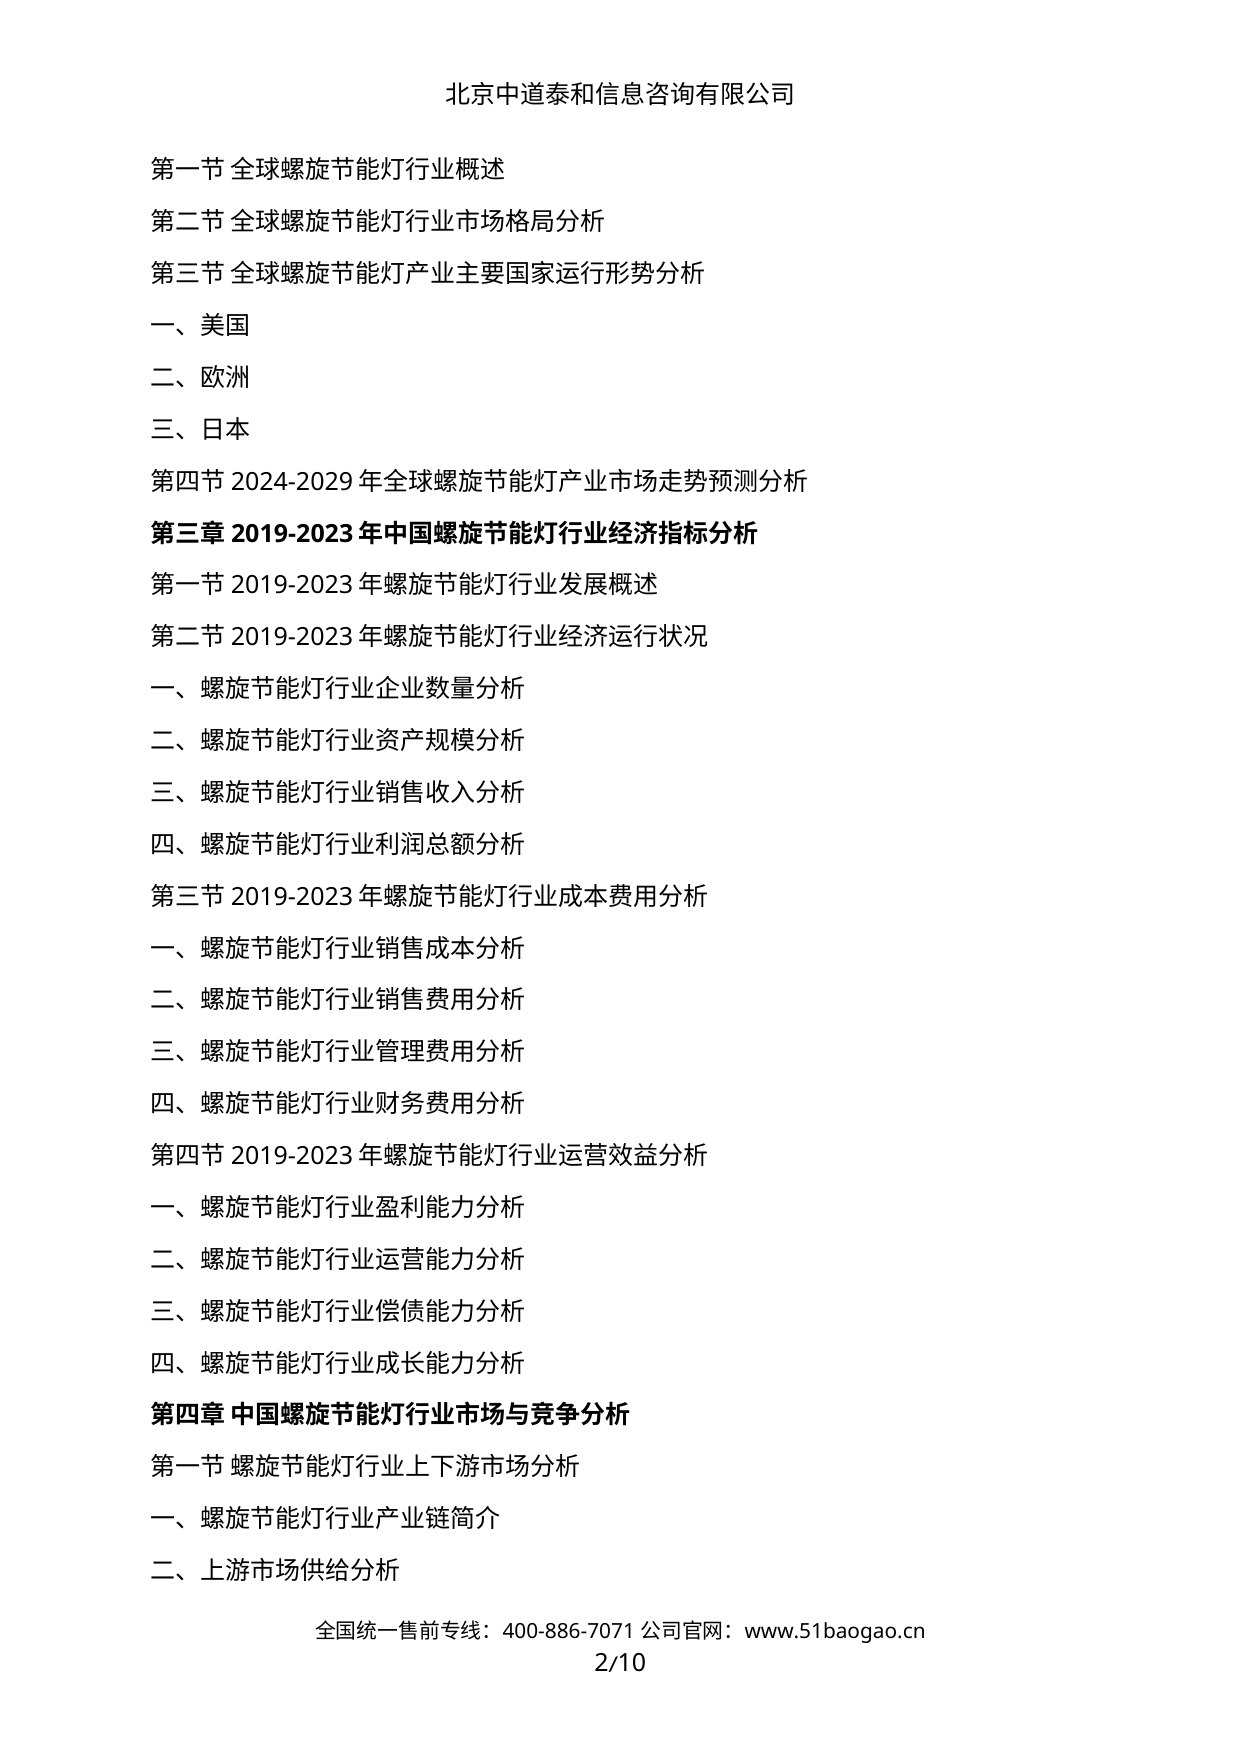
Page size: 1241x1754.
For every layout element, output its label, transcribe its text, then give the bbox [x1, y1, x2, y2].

text 一、螺旋节能灯行业企业数量分析 [150, 669, 1090, 705]
text 二、螺旋节能灯行业资产规模分析 [150, 721, 1090, 757]
text 四、螺旋节能灯行业利润总额分析 [150, 824, 1090, 861]
text 四、螺旋节能灯行业财务费用分析 [150, 1084, 1090, 1120]
text 二、欧洲 [150, 357, 1090, 394]
text 第二节 2019-2023年螺旋节能灯行业经济运行状况 [150, 617, 1090, 653]
text 第三章 2019-2023年中国螺旋节能灯行业经济指标分析 [150, 513, 1090, 549]
text 第一节 螺旋节能灯行业上下游市场分析 [150, 1447, 1090, 1483]
text 一、美国 [150, 306, 1090, 342]
text 一、螺旋节能灯行业盈利能力分析 [150, 1187, 1090, 1224]
text 三、日本 [150, 409, 1090, 446]
text 三、螺旋节能灯行业销售收入分析 [150, 772, 1090, 809]
text 四、螺旋节能灯行业成长能力分析 [150, 1343, 1090, 1379]
text 第三节 2019-2023年螺旋节能灯行业成本费用分析 [150, 876, 1090, 912]
text 一、螺旋节能灯行业产业链简介 [150, 1499, 1090, 1535]
text 二、上游市场供给分析 [150, 1551, 1090, 1587]
text 三、螺旋节能灯行业管理费用分析 [150, 1032, 1090, 1068]
text 二、螺旋节能灯行业销售费用分析 [150, 980, 1090, 1016]
text 二、螺旋节能灯行业运营能力分析 [150, 1239, 1090, 1276]
text 第四章 中国螺旋节能灯行业市场与竞争分析 [150, 1395, 1090, 1431]
text 第四节 2019-2023年螺旋节能灯行业运营效益分析 [150, 1136, 1090, 1172]
text 一、螺旋节能灯行业销售成本分析 [150, 928, 1090, 964]
text 第三节 全球螺旋节能灯产业主要国家运行形势分析 [150, 254, 1090, 290]
text 第二节 全球螺旋节能灯行业市场格局分析 [150, 202, 1090, 238]
text 第四节 2024-2029年全球螺旋节能灯产业市场走势预测分析 [150, 461, 1090, 497]
text 三、螺旋节能灯行业偿债能力分析 [150, 1291, 1090, 1327]
text 第一节 2019-2023年螺旋节能灯行业发展概述 [150, 565, 1090, 601]
text 第一节 全球螺旋节能灯行业概述 [150, 150, 1090, 186]
